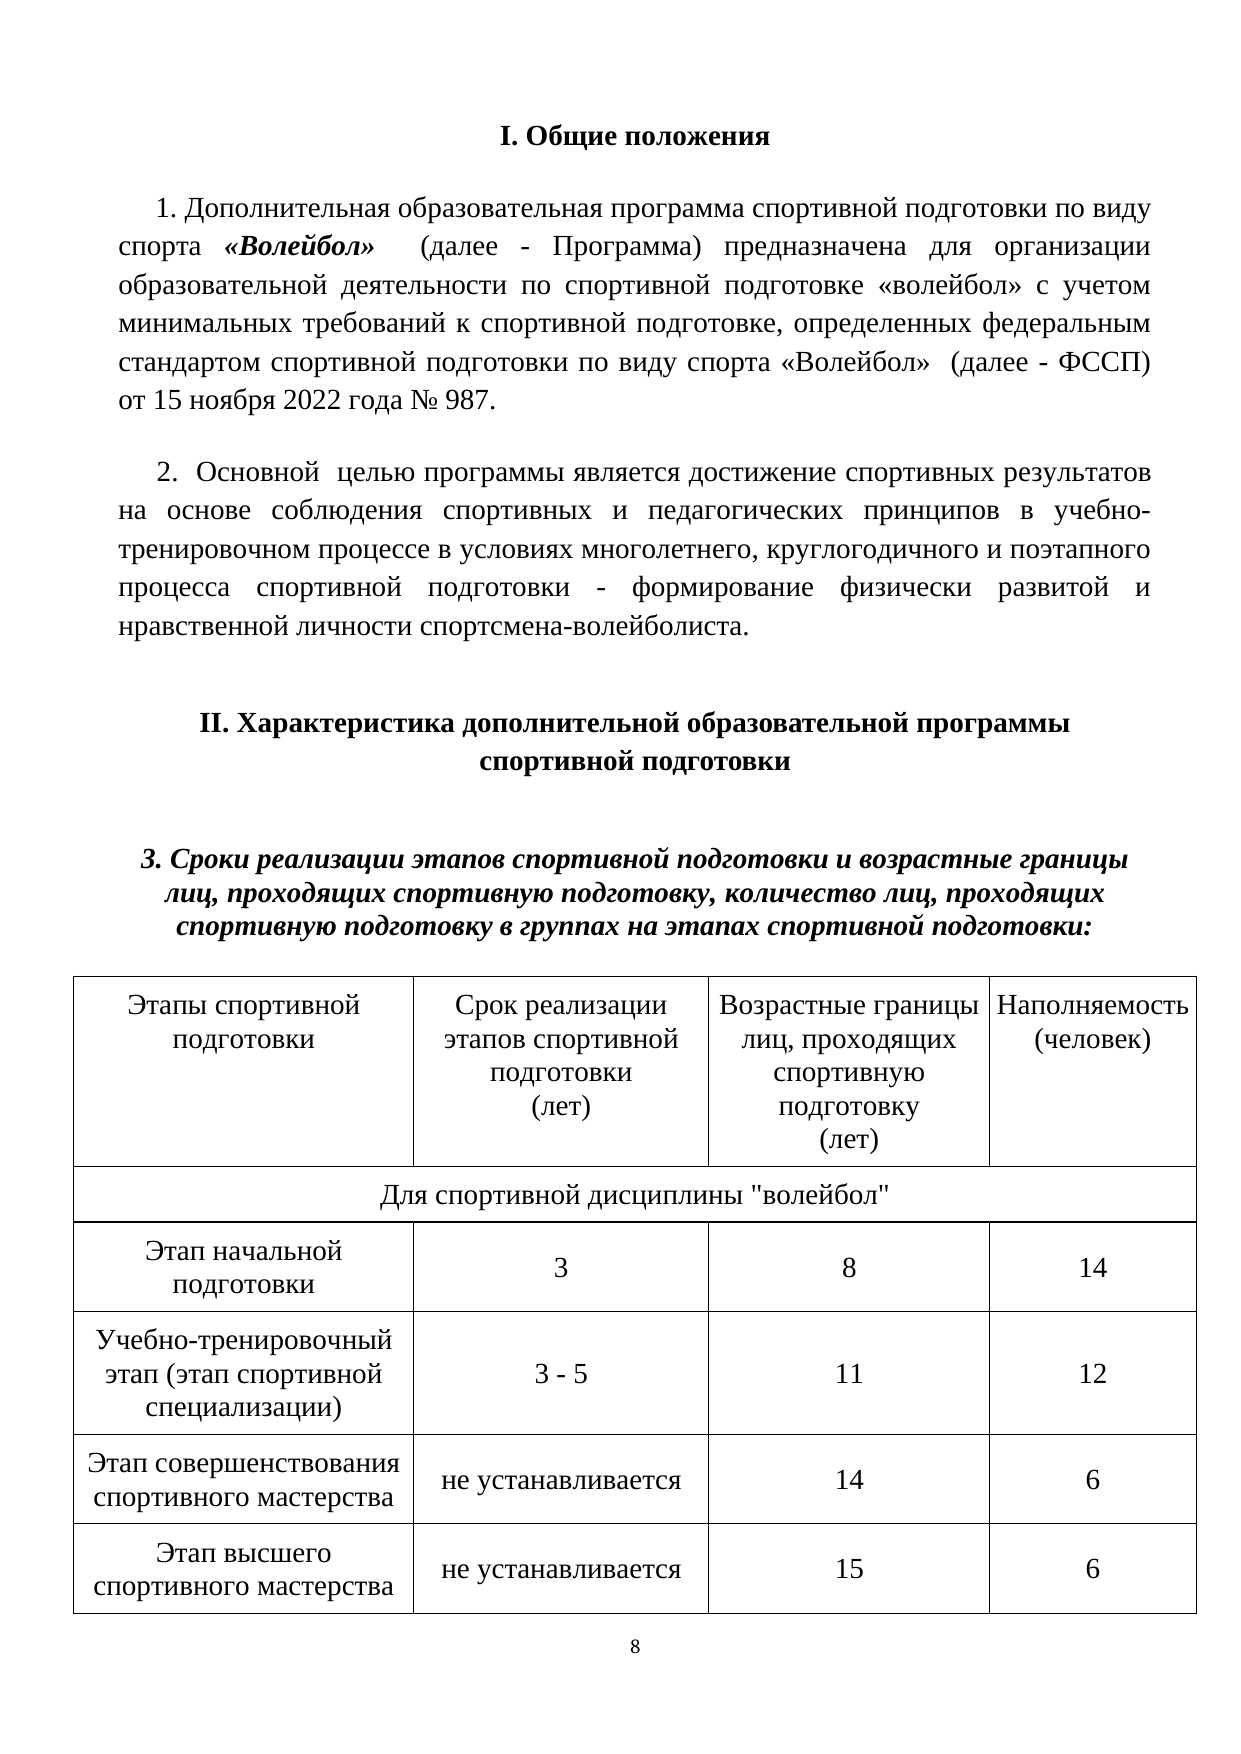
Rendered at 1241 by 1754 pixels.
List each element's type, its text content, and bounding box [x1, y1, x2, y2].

text I. Общие положения [118, 118, 1152, 152]
table_cell не устанавливается [414, 1435, 708, 1523]
table_cell Этап начальной подготовки [74, 1223, 413, 1311]
table_cell 3 [414, 1223, 708, 1311]
table_cell Учебно-тренировочный этап (этап спортивной специализации) [74, 1312, 413, 1434]
table_cell 12 [990, 1312, 1196, 1434]
table_cell 11 [709, 1312, 989, 1434]
table_cell 14 [990, 1223, 1196, 1311]
table_cell 15 [709, 1524, 989, 1612]
table_header Этапы спортивной подготовки [74, 977, 413, 1166]
table_header Наполняемость (человек) [990, 977, 1196, 1166]
table_header Срок реализации этапов спортивной подготовки (лет) [414, 977, 708, 1166]
table_cell 6 [990, 1435, 1196, 1523]
table_cell 6 [990, 1524, 1196, 1612]
table_cell Этап высшего спортивного мастерства [74, 1524, 413, 1612]
table_cell 3 - 5 [414, 1312, 708, 1434]
text 1. Дополнительная образовательная программа спортивной подготовки по виду спорта «Волейбол» (далее - Программа) предназначена для организации образовательной деятельности по спортивной подготовке «волейбол» с учетом минимальных требований к спортивной подготовке, определенных федеральным стандартом спортивной подготовки по виду спорта «Волейбол» (далее - ФССП) от 15 ноября 2022 года № 987. [118, 190, 1152, 416]
table_cell 8 [709, 1223, 989, 1311]
table_cell Этап совершенствования спортивного мастерства [74, 1435, 413, 1523]
table_cell Для спортивной дисциплины "волейбол" [74, 1167, 1196, 1221]
subtitle 3. Сроки реализации этапов спортивной подготовки и возрастные границы лиц, проходящих спортивную подготовку, количество лиц, проходящих спортивную подготовку в группах на этапах спортивной подготовки: [118, 841, 1152, 942]
subtitle II. Характеристика дополнительной образовательной программы спортивной подготовки [118, 705, 1152, 777]
table_cell не устанавливается [414, 1524, 708, 1612]
text 2. Основной целью программы является достижение спортивных результатов на основе соблюдения спортивных и педагогических принципов в учебно-тренировочном процессе в условиях многолетнего, круглогодичного и поэтапного процесса спортивной подготовки - формирование физически развитой и нравственной личности спортсмена-волейболиста. [118, 454, 1152, 642]
table_cell 14 [709, 1435, 989, 1523]
table_header Возрастные границы лиц, проходящих спортивную подготовку (лет) [709, 977, 989, 1166]
